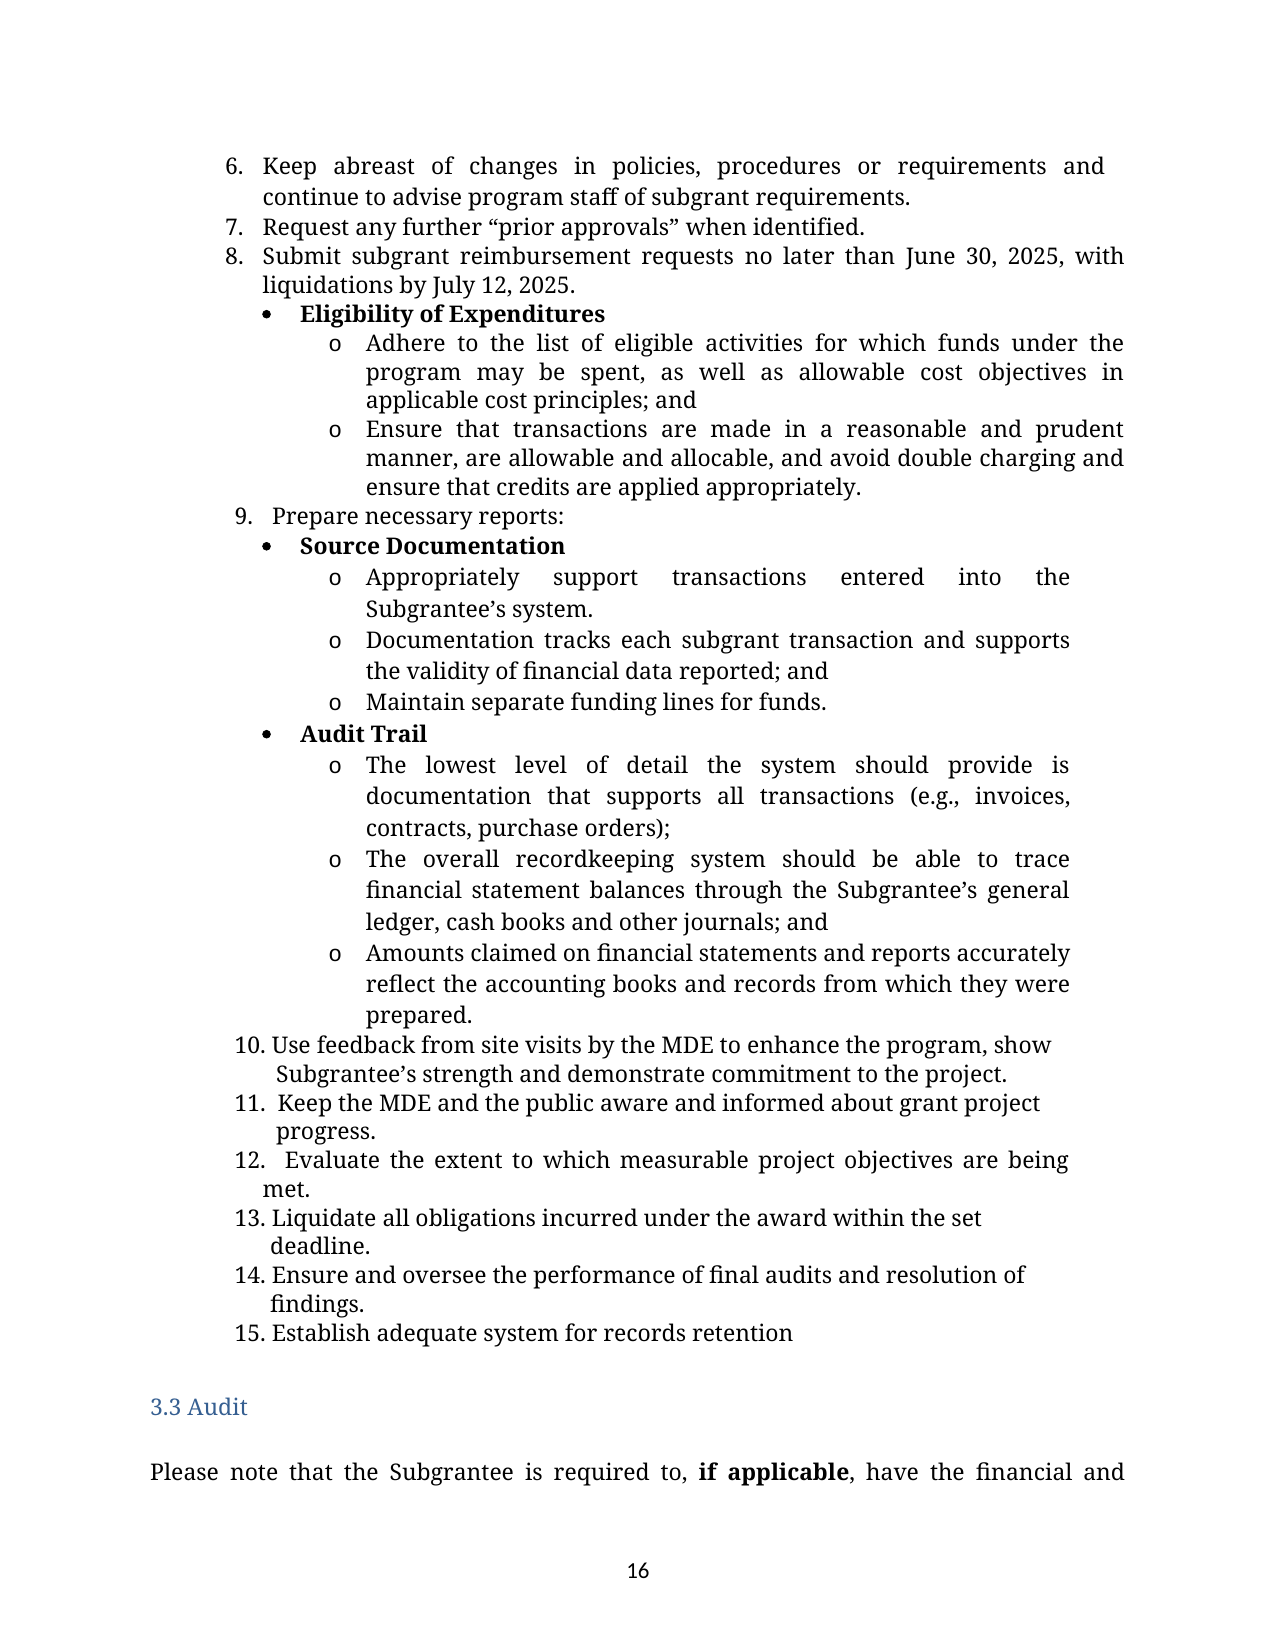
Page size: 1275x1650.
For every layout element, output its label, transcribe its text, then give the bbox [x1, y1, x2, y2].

list The lowest level of detail the system should provide is documentation that supports all transactions (e.g., invoices, contracts, purchase orders); [328, 749, 1071, 843]
list Documentation tracks each subgrant transaction and supports the validity of financial data reported; and [328, 624, 1071, 686]
list Appropriately support transactions entered into the Subgrantee’s system. [328, 561, 1071, 624]
list Audit Trail [262, 718, 1071, 749]
text 11. Keep the MDE and the public aware and informed about grant project [234, 1088, 1071, 1117]
list Maintain separate funding lines for funds. [328, 686, 1071, 718]
text deadline. [234, 1232, 1071, 1261]
text 12. Evaluate the extent to which measurable project objectives are being met. [234, 1146, 1071, 1203]
text 13. Liquidate all obligations incurred under the award within the set [234, 1203, 1071, 1232]
text 15. Establish adequate system for records retention [234, 1318, 1071, 1347]
list The overall recordkeeping system should be able to trace financial statement balances through the Subgrantee’s general ledger, cash books and other journals; and [328, 843, 1071, 937]
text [150, 1455, 1125, 1487]
list Source Documentation [262, 530, 1071, 561]
list Eligibility of Expenditures [262, 299, 1125, 328]
list Submit subgrant reimbursement requests no later than June 30, 2025, with liquidations by July 12, 2025. [225, 241, 1125, 299]
list Ensure that transactions are made in a reasonable and prudent manner, are allowable and allocable, and avoid double charging and ensure that credits are applied appropriately. [328, 415, 1125, 501]
text progress. [234, 1117, 1071, 1146]
text Subgrantee’s strength and demonstrate commitment to the project. [234, 1059, 1071, 1088]
text 10. Use feedback from site visits by the MDE to enhance the program, show [234, 1031, 1071, 1059]
list Keep abreast of changes in policies, procedures or requirements and continue to advise program staff of subgrant requirements. [225, 150, 1105, 212]
list Amounts claimed on financial statements and reports accurately reflect the accounting books and records from which they were prepared. [328, 937, 1071, 1031]
text 14. Ensure and oversee the performance of final audits and resolution of [234, 1261, 1071, 1289]
list Prepare necessary reports: [234, 501, 1071, 530]
list Adhere to the list of eligible activities for which funds under the program may be spent, as well as allowable cost objectives in applicable cost principles; and [328, 328, 1125, 414]
list Request any further “prior approvals” when identified. [225, 212, 1127, 241]
subtitle 3.3 Audit [150, 1391, 1125, 1422]
text findings. [234, 1289, 1071, 1318]
